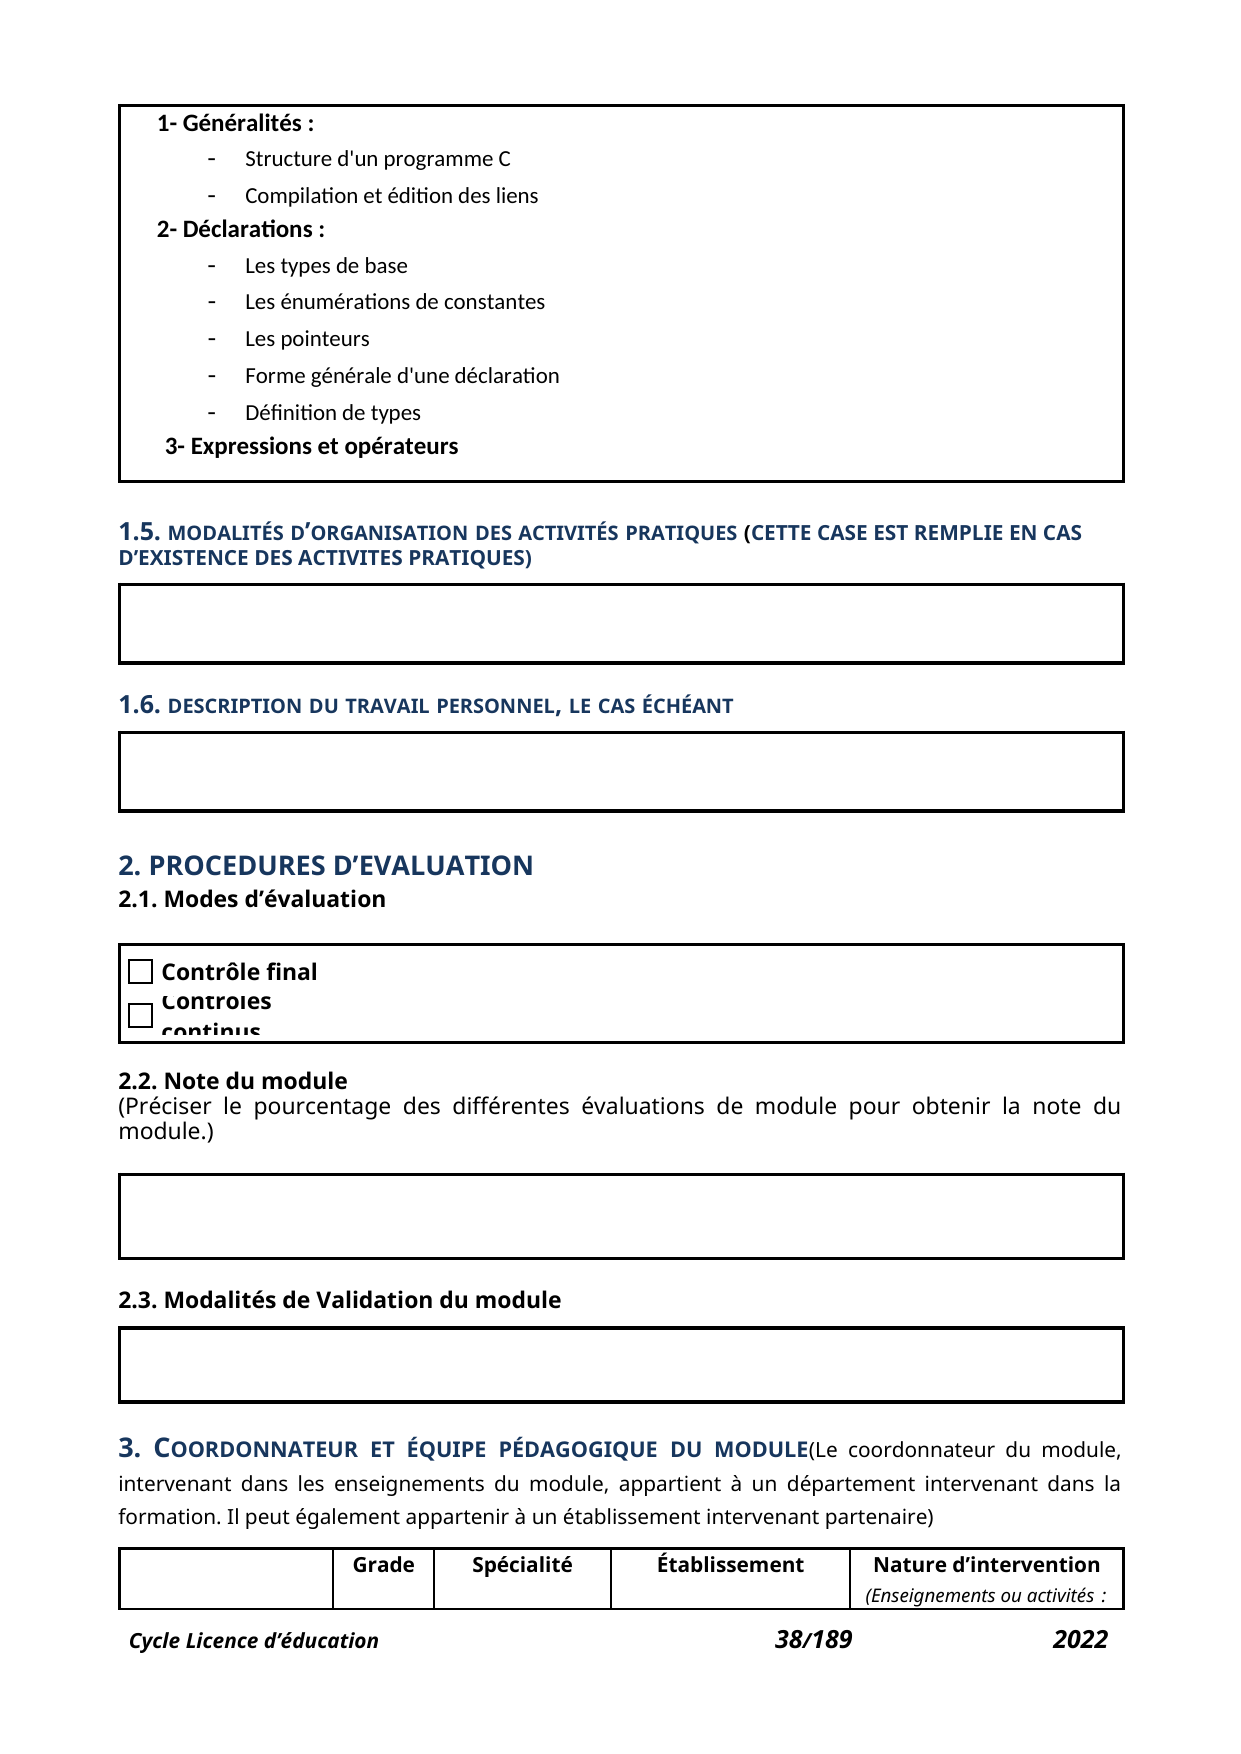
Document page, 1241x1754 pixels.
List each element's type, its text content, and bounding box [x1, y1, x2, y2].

table_header [121, 1330, 1122, 1400]
text 1.5. modalités d’organisation des activités pratiques (CETTE CASE EST REMPLIE EN CAS D’EXISTENCE DES ACTIVITES PRATIQUES) [118, 520, 1122, 570]
text 2. PROCEDURES D’EVALUATION [118, 846, 1122, 883]
table_header [121, 734, 1122, 809]
text 1.6. description du travail personnel, le cas échéant [118, 693, 1122, 718]
text 2.3. Modalités de Validation du module [118, 1289, 1122, 1314]
table_header Établissement [612, 1550, 849, 1608]
table_header Spécialité [435, 1550, 610, 1608]
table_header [851, 1550, 1122, 1608]
text 2.2. Note du module [118, 1069, 1122, 1094]
text 2.1. Modes d’évaluation [118, 883, 1122, 914]
text (Préciser le pourcentage des différentes évaluations de module pour obtenir la note du module.) [118, 1094, 1122, 1144]
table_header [121, 107, 1122, 479]
table_header Grade [334, 1550, 433, 1608]
table_header [121, 1176, 1122, 1257]
table_header [121, 1550, 332, 1608]
text 3. Coordonnateur et équipe pédagogique du module(Le coordonnateur du module, intervenant dans les enseignements du module, appartient à un département intervenant dans la formation. Il peut également appartenir à un établissement intervenant partenaire) [118, 1428, 1122, 1531]
table_header [121, 946, 1122, 1041]
table_header [121, 586, 1122, 661]
